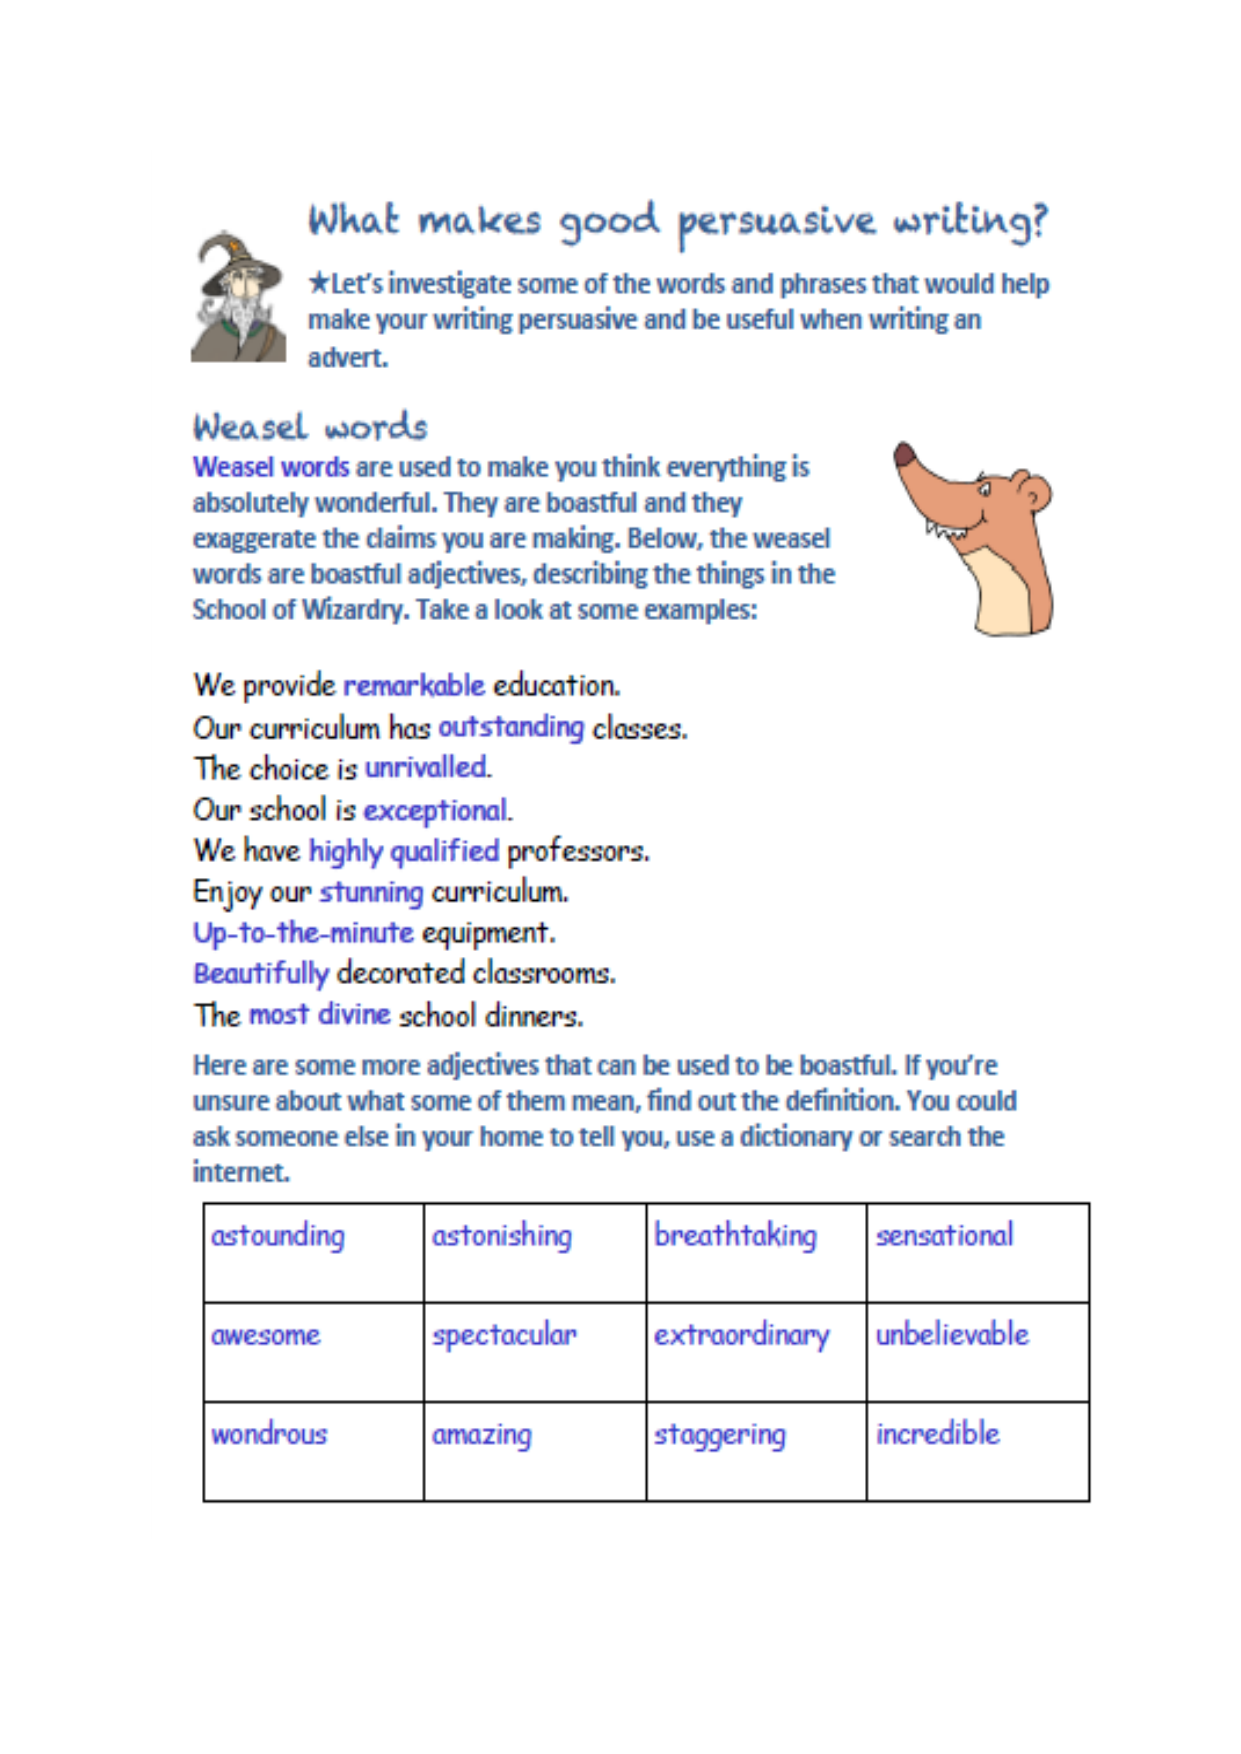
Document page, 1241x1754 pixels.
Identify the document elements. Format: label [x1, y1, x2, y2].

picture [150, 150, 1125, 1539]
